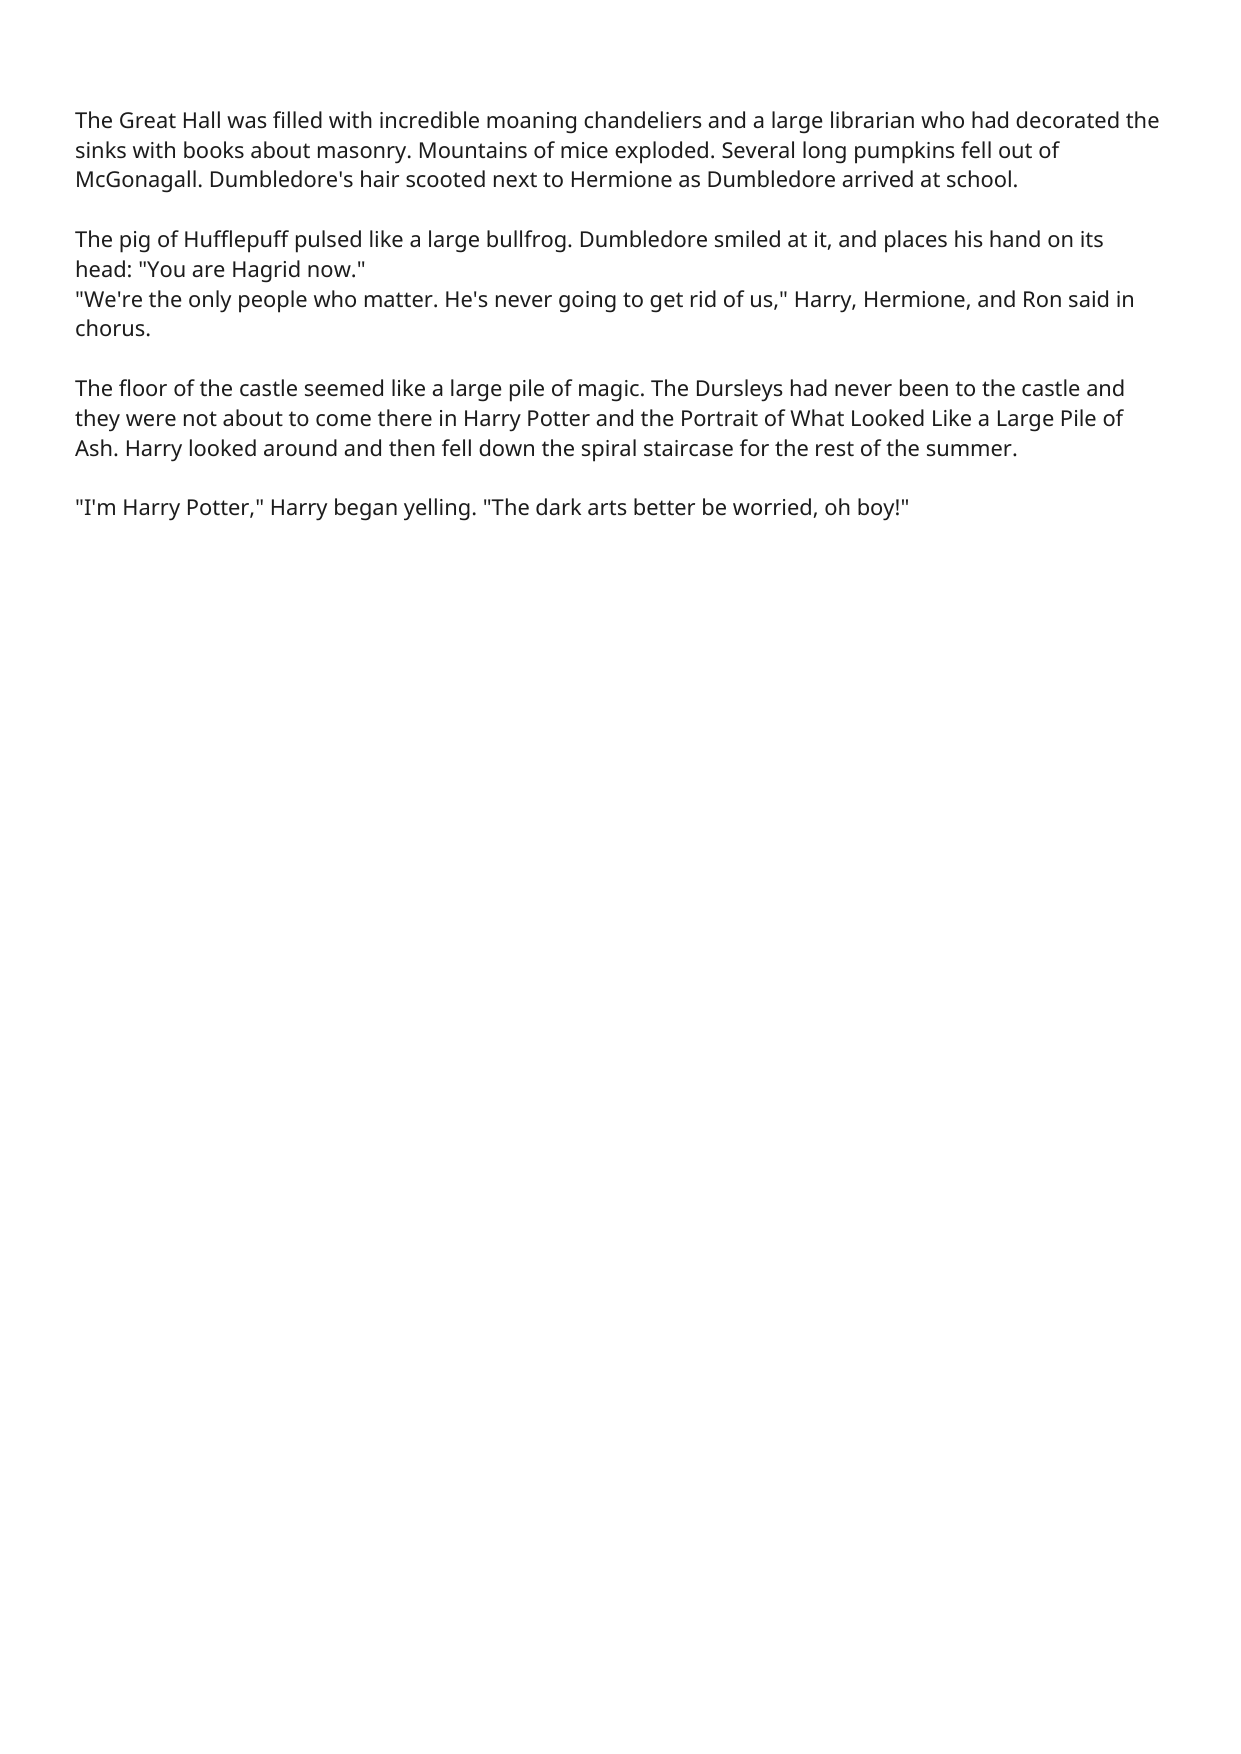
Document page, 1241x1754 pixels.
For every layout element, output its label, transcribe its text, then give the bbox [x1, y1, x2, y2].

text "I'm Harry Potter," Harry began yelling. "The dark arts better be worried, oh boy!" [75, 492, 1165, 522]
text The floor of the castle seemed like a large pile of magic. The Dursleys had never been to the castle and they were not about to come there in Harry Potter and the Portrait of What Looked Like a Large Pile of Ash. Harry looked around and then fell down the spiral staircase for the rest of the summer. [75, 373, 1165, 462]
text "We're the only people who matter. He's never going to get rid of us," Harry, Hermione, and Ron said in chorus. [75, 283, 1165, 343]
text The pig of Hufflepuff pulsed like a large bullfrog. Dumbledore smiled at it, and places his hand on its head: "You are Hagrid now." [75, 224, 1165, 283]
text The Great Hall was filled with incredible moaning chandeliers and a large librarian who had decorated the sinks with books about masonry. Mountains of mice exploded. Several long pumpkins fell out of McGonagall. Dumbledore's hair scooted next to Hermione as Dumbledore arrived at school. [75, 105, 1165, 194]
